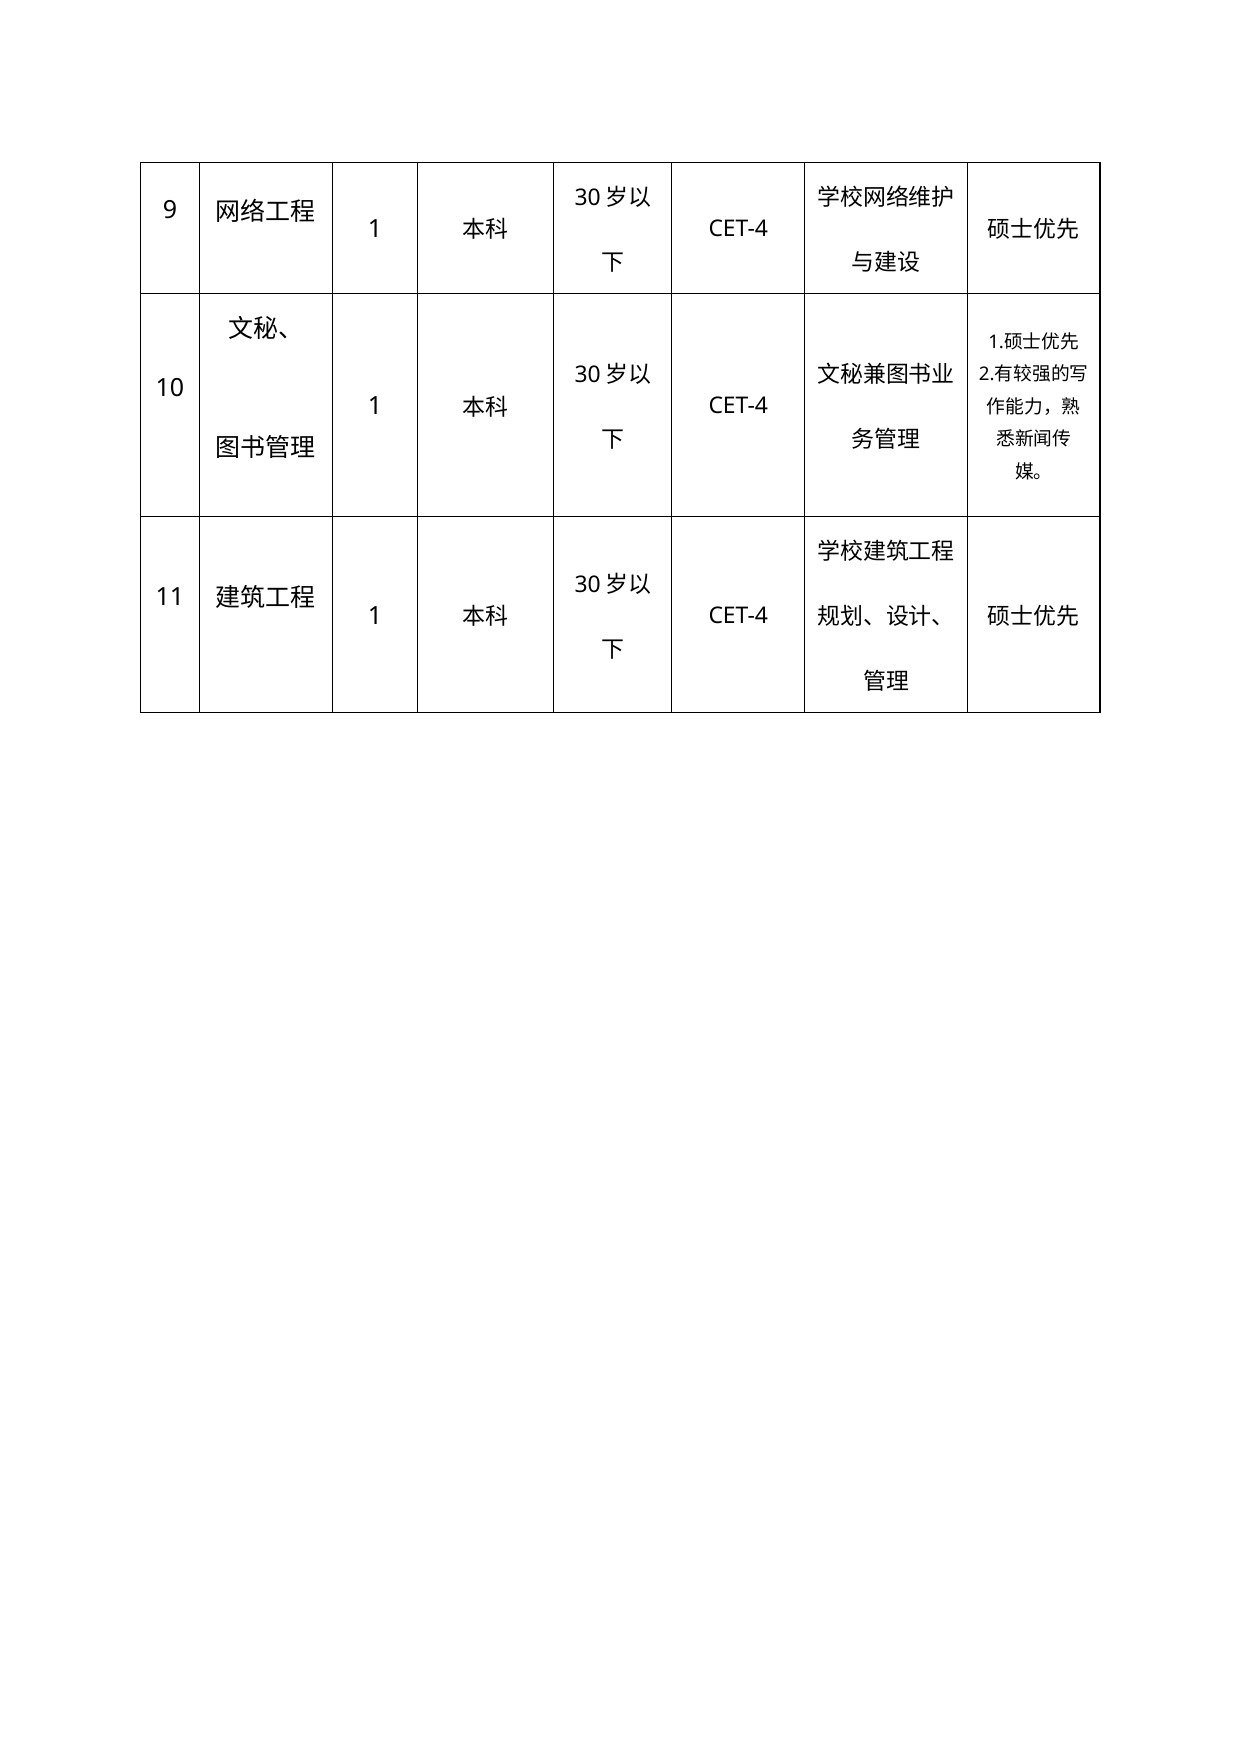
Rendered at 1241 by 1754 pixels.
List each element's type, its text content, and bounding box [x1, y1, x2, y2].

table_cell 30岁以下 [554, 294, 671, 516]
table_cell CET-4 [672, 294, 804, 516]
table_cell 11 [141, 517, 199, 712]
table_cell 30岁以下 [554, 517, 671, 712]
table_cell 10 [141, 294, 199, 516]
table_cell 学校网络维护与建设 [805, 163, 967, 293]
table_cell 本科 [418, 517, 553, 712]
table_cell 网络工程 [200, 163, 332, 293]
table_cell 1 [333, 517, 417, 712]
table_cell 学校建筑工程规划、设计、管理 [805, 517, 967, 712]
table_cell 文秘兼图书业务管理 [805, 294, 967, 516]
table_cell 本科 [418, 294, 553, 516]
table_cell 30岁以下 [554, 163, 671, 293]
table_cell 建筑工程 [200, 517, 332, 712]
table_cell 9 [141, 163, 199, 293]
table_cell 1.硕士优先 2.有较强的写作能力，熟悉新闻传媒。 [968, 294, 1099, 516]
table_cell 1 [333, 294, 417, 516]
table_cell 硕士优先 [968, 517, 1099, 712]
table_cell 文秘、 图书管理 [200, 294, 332, 516]
table_cell 硕士优先 [968, 163, 1099, 293]
table_cell CET-4 [672, 163, 804, 293]
table_cell 本科 [418, 163, 553, 293]
table_cell 1 [333, 163, 417, 293]
table_cell CET-4 [672, 517, 804, 712]
